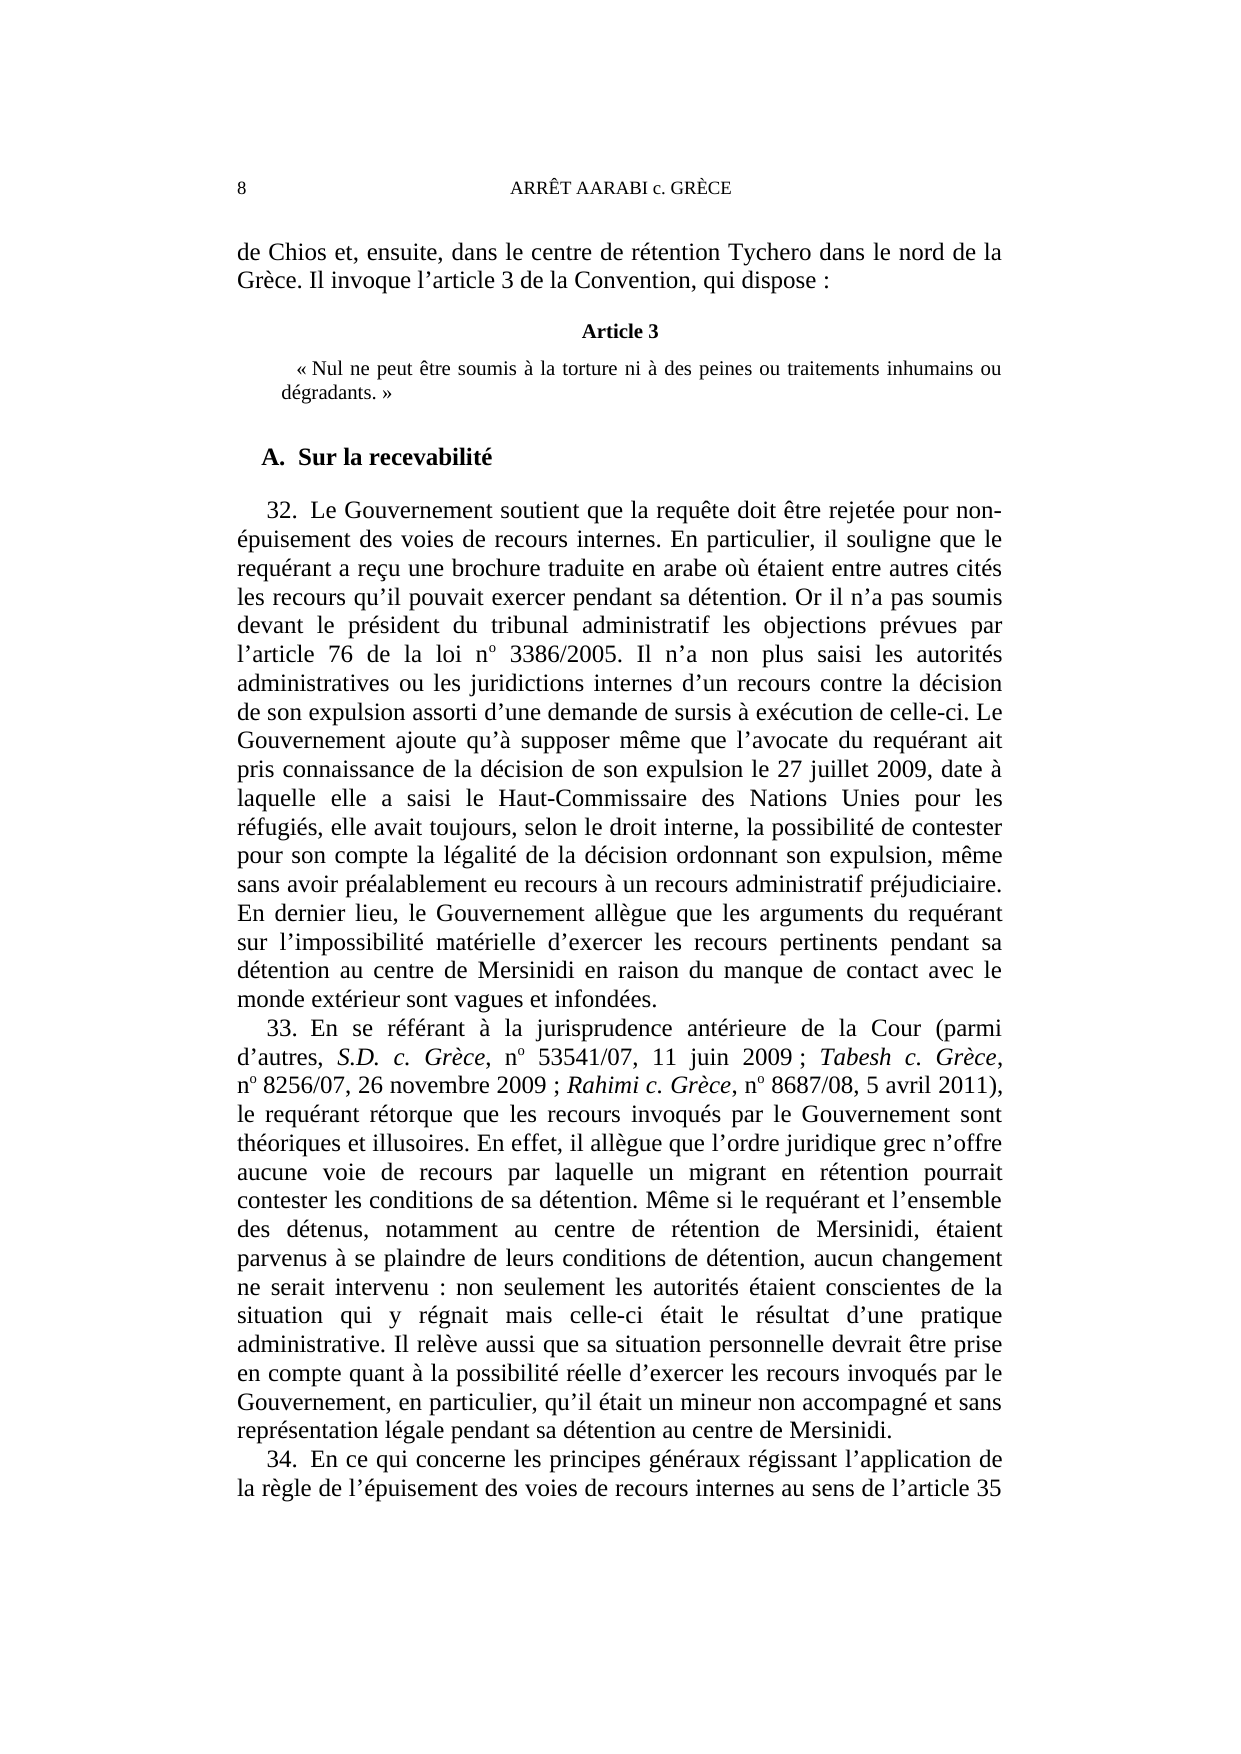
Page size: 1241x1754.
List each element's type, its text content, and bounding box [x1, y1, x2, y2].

text « Nul ne peut être soumis à la torture ni à des peines ou traitements inhumains ou dégradants. » [281, 356, 1003, 404]
subtitle A. Sur la recevabilité [261, 442, 1003, 470]
title Article 3 [237, 319, 1003, 343]
text 32. Le Gouvernement soutient que la requête doit être rejetée pour non-épuisement des voies de recours internes. En particulier, il souligne que le requérant a reçu une brochure traduite en arabe où étaient entre autres cités les recours qu’il pouvait exercer pendant sa détention. Or il n’a pas soumis devant le président du tribunal administratif les objections prévues par l’article 76 de la loi no 3386/2005. Il n’a non plus saisi les autorités administratives ou les juridictions internes d’un recours contre la décision de son expulsion assorti d’une demande de sursis à exécution de celle-ci. Le Gouvernement ajoute qu’à supposer même que l’avocate du requérant ait pris connaissance de la décision de son expulsion le 27 juillet 2009, date à laquelle elle a saisi le Haut-Commissaire des Nations Unies pour les réfugiés, elle avait toujours, selon le droit interne, la possibilité de contester pour son compte la légalité de la décision ordonnant son expulsion, même sans avoir préalablement eu recours à un recours administratif préjudiciaire. En dernier lieu, le Gouvernement allègue que les arguments du requérant sur l’impossibilité matérielle d’exercer les recours pertinents pendant sa détention au centre de Mersinidi en raison du manque de contact avec le monde extérieur sont vagues et infondées. [237, 495, 1003, 1013]
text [237, 237, 1003, 294]
text 33. En se référant à la jurisprudence antérieure de la Cour (parmi d’autres, S.D. c. Grèce, no 53541/07, 11 juin 2009 ; Tabesh c. Grèce, no 8256/07, 26 novembre 2009 ; Rahimi c. Grèce, no 8687/08, 5 avril 2011), le requérant rétorque que les recours invoqués par le Gouvernement sont théoriques et illusoires. En effet, il allègue que l’ordre juridique grec n’offre aucune voie de recours par laquelle un migrant en rétention pourrait contester les conditions de sa détention. Même si le requérant et l’ensemble des détenus, notamment au centre de rétention de Mersinidi, étaient parvenus à se plaindre de leurs conditions de détention, aucun changement ne serait intervenu : non seulement les autorités étaient conscientes de la situation qui y régnait mais celle-ci était le résultat d’une pratique administrative. Il relève aussi que sa situation personnelle devrait être prise en compte quant à la possibilité réelle d’exercer les recours invoqués par le Gouvernement, en particulier, qu’il était un mineur non accompagné et sans représentation légale pendant sa détention au centre de Mersinidi. [237, 1013, 1003, 1444]
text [237, 1444, 1003, 1502]
